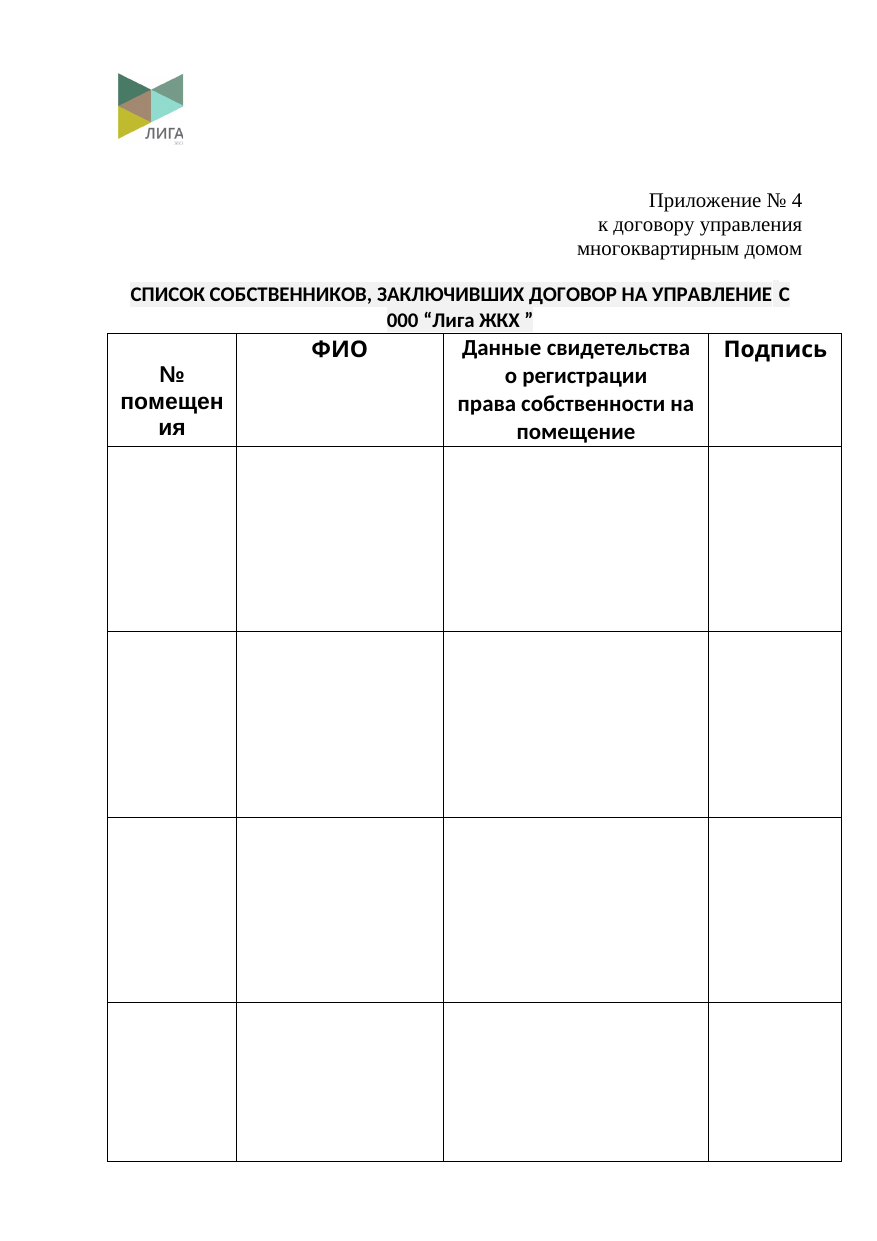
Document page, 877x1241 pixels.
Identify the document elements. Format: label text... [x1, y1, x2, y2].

text Приложение № 4 [118, 188, 802, 212]
table_header ФИО [237, 334, 443, 446]
table_cell [709, 1003, 841, 1161]
table_cell [108, 1003, 236, 1161]
text СПИСОК СОБСТВЕННИКОВ, ЗАКЛЮЧИВШИХ ДОГОВОР НА УПРАВЛЕНИЕ С 000 “Лига ЖКХ ” [533, 282, 802, 332]
table_cell [709, 818, 841, 1002]
table_cell [108, 447, 236, 631]
table_cell [237, 1003, 443, 1161]
table_header Подпись [709, 334, 841, 446]
text к договору управления [118, 212, 802, 236]
table_header № помещения [108, 334, 236, 446]
table_cell [709, 447, 841, 631]
table_cell [237, 818, 443, 1002]
table_cell [108, 818, 236, 1002]
table_cell [444, 818, 708, 1002]
table_cell [444, 1003, 708, 1161]
table_cell [444, 632, 708, 817]
table_cell [108, 632, 236, 817]
table_cell [237, 632, 443, 817]
text многоквартирным домом [118, 236, 802, 260]
text СПИСОК СОБСТВЕННИКОВ, ЗАКЛЮЧИВШИХ ДОГОВОР НА УПРАВЛЕНИЕ С 000 “Лига ЖКХ ” [118, 282, 387, 332]
table_cell [237, 447, 443, 631]
table_cell [444, 447, 708, 631]
table_header Данные свидетельства о регистрации права собственности на помещение [444, 334, 708, 446]
picture [118, 73, 184, 145]
table_cell [709, 632, 841, 817]
